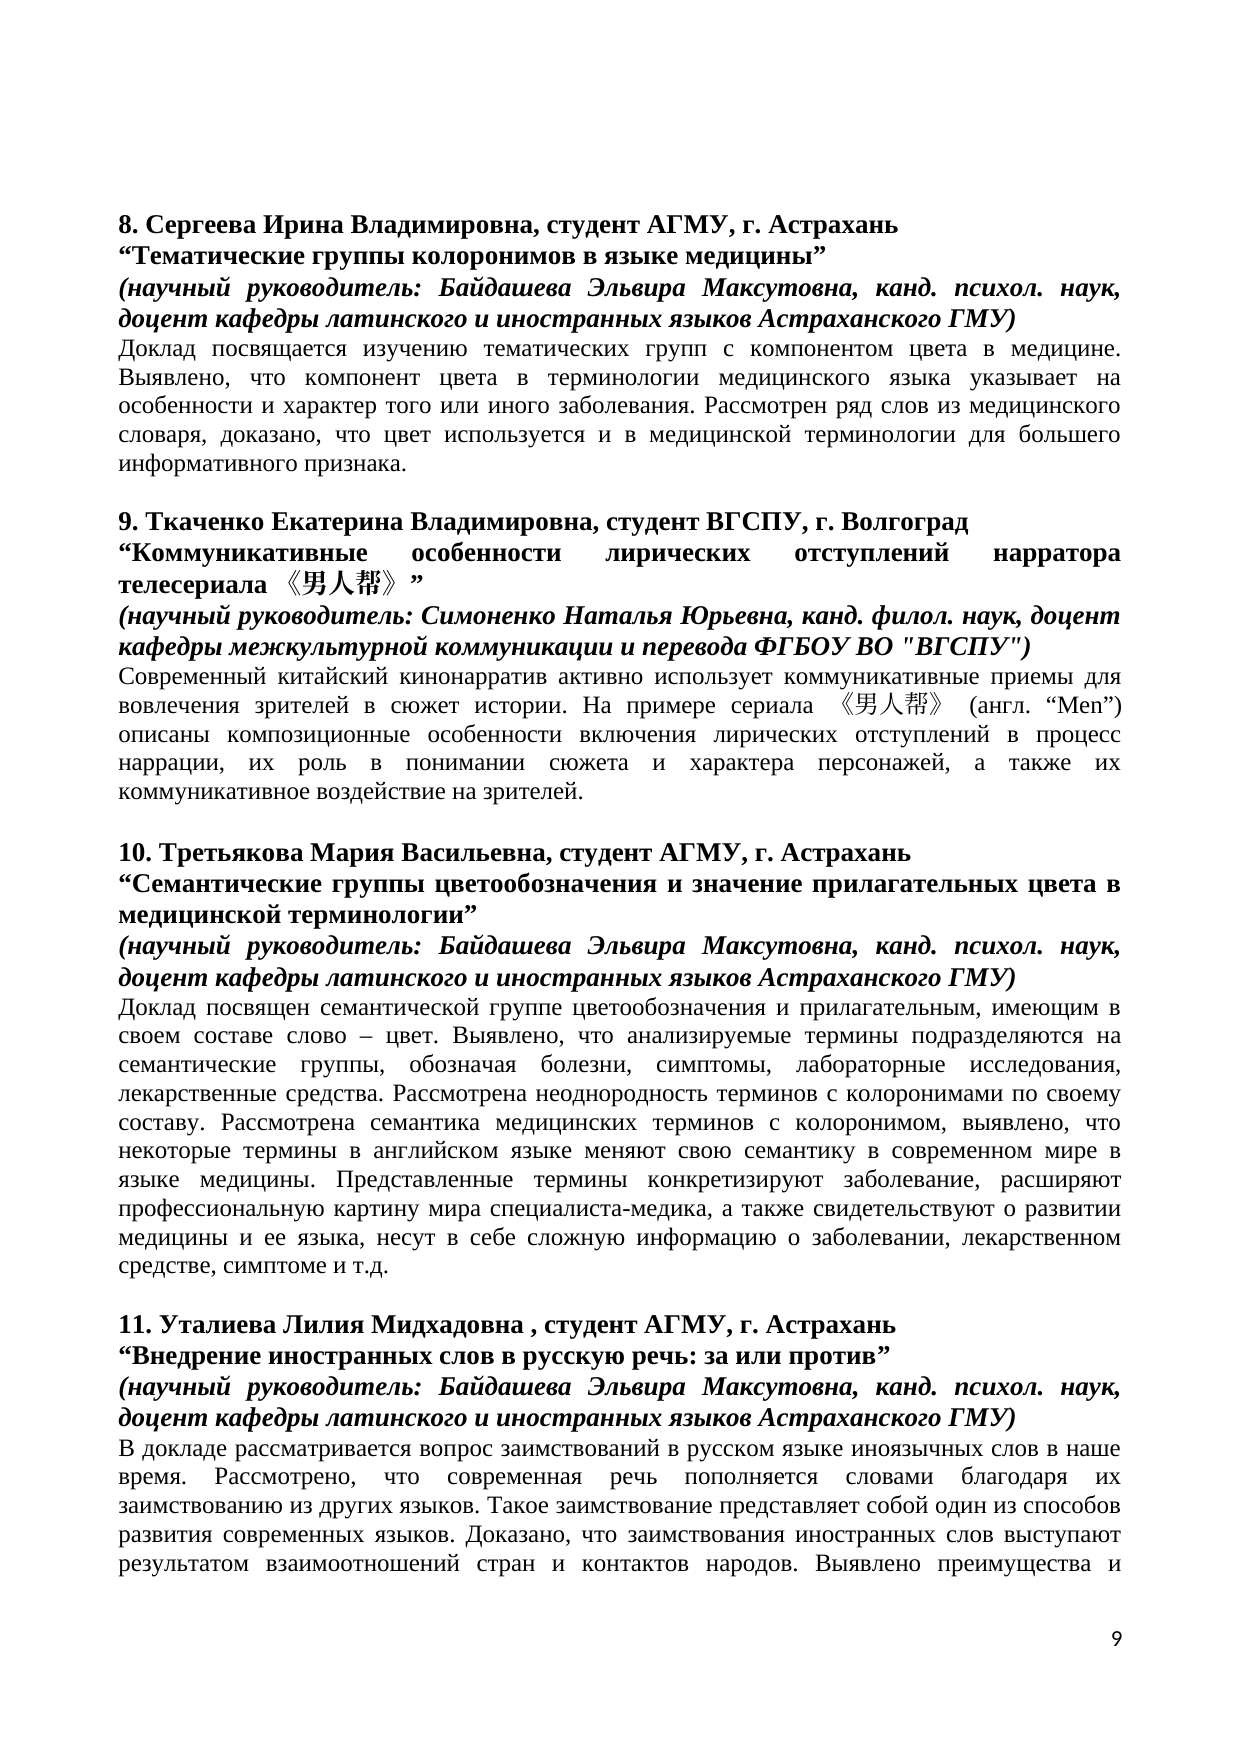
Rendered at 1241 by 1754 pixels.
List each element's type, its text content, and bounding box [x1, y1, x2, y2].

text 11. Уталиева Лилия Мидхадовна , студент АГМУ, г. Астрахань [118, 1308, 1122, 1339]
text 10. Третьякова Мария Васильевна, студент АГМУ, г. Астрахань [118, 836, 1122, 867]
text 9. Ткаченко Екатерина Владимировна, студент ВГСПУ, г. Волгоград [118, 505, 1122, 537]
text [118, 1433, 1122, 1576]
text 8. Сергеева Ирина Владимировна, студент АГМУ, г. Астрахань [118, 208, 1122, 239]
text Доклад посвящается изучению тематических групп с компонентом цвета в медицине. Выявлено, что компонент цвета в терминологии медицинского языка указывает на особенности и характер того или иного заболевания. Рассмотрен ряд слов из медицинского словаря, доказано, что цвет используется и в медицинской терминологии для большего информативного признака. [118, 333, 1122, 477]
text Современный китайский кинонарратив активно использует коммуникативные приемы для вовлечения зрителей в сюжет истории. На примере сериала 《男人帮》 (англ. “Men”) описаны композиционные особенности включения лирических отступлений в процесс наррации, их роль в понимании сюжета и характера персонажей, а также их коммуникативное воздействие на зрителей. [118, 661, 1122, 805]
text “Семантические группы цветообозначения и значение прилагательных цвета в медицинской терминологии” [118, 867, 1122, 929]
text Доклад посвящен семантической группе цветообозначения и прилагательным, имеющим в своем составе слово – цвет. Выявлено, что анализируемые термины подразделяются на семантические группы, обозначая болезни, симптомы, лабораторные исследования, лекарственные средства. Рассмотрена неоднородность терминов с колоронимами по своему составу. Рассмотрена семантика медицинских терминов с колоронимом, выявлено, что некоторые термины в английском языке меняют свою семантику в современном мире в языке медицины. Представленные термины конкретизируют заболевание, расширяют профессиональную картину мира специалиста-медика, а также свидетельствуют о развитии медицины и ее языка, несут в себе сложную информацию о заболевании, лекарственном средстве, симптоме и т.д. [118, 992, 1122, 1279]
text “Тематические группы колоронимов в языке медицины” [118, 239, 1122, 271]
text “Внедрение иностранных слов в русскую речь: за или против” [118, 1339, 1122, 1370]
text (научный руководитель: Байдашева Эльвира Максутовна, канд. психол. наук, доцент кафедры латинского и иностранных языков Астраханского ГМУ) [118, 1370, 1122, 1433]
text (научный руководитель: Байдашева Эльвира Максутовна, канд. психол. наук, доцент кафедры латинского и иностранных языков Астраханского ГМУ) [118, 929, 1122, 992]
text “Коммуникативные особенности лирических отступлений нарратора телесериала 《男人帮》” [118, 537, 1122, 599]
text (научный руководитель: Байдашева Эльвира Максутовна, канд. психол. наук, доцент кафедры латинского и иностранных языков Астраханского ГМУ) [118, 271, 1122, 333]
text (научный руководитель: Симоненко Наталья Юрьевна, канд. филол. наук, доцент кафедры межкультурной коммуникации и перевода ФГБОУ ВО "ВГСПУ") [118, 599, 1122, 661]
